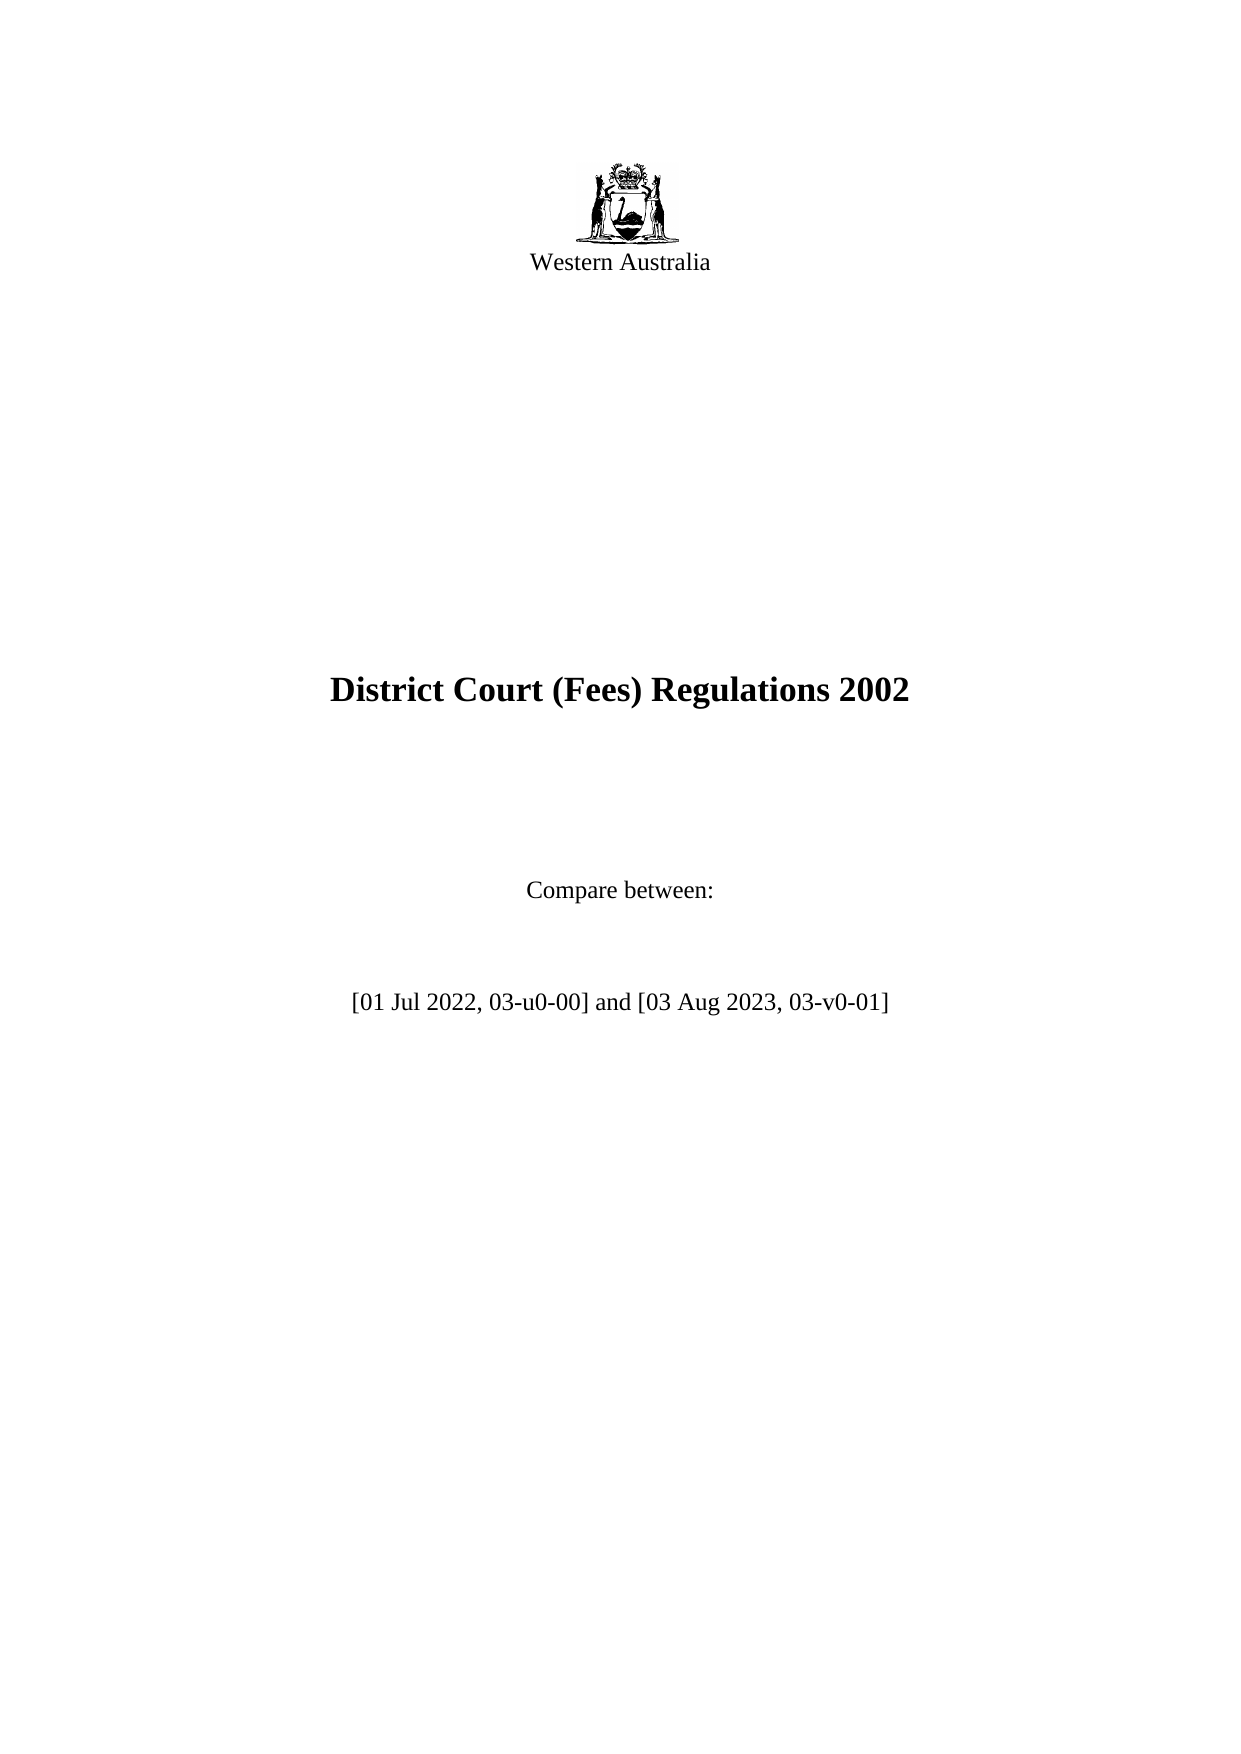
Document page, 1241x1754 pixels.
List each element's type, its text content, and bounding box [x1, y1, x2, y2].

text [01 Jul 2022, 03-u0-00] and [03 Aug 2023, 03-v0-01] [251, 987, 990, 1016]
picture [575, 162, 679, 246]
text Compare between: [251, 875, 990, 904]
text District Court (Fees) Regulations 2002 [251, 668, 990, 709]
text Western Australia [251, 247, 990, 276]
